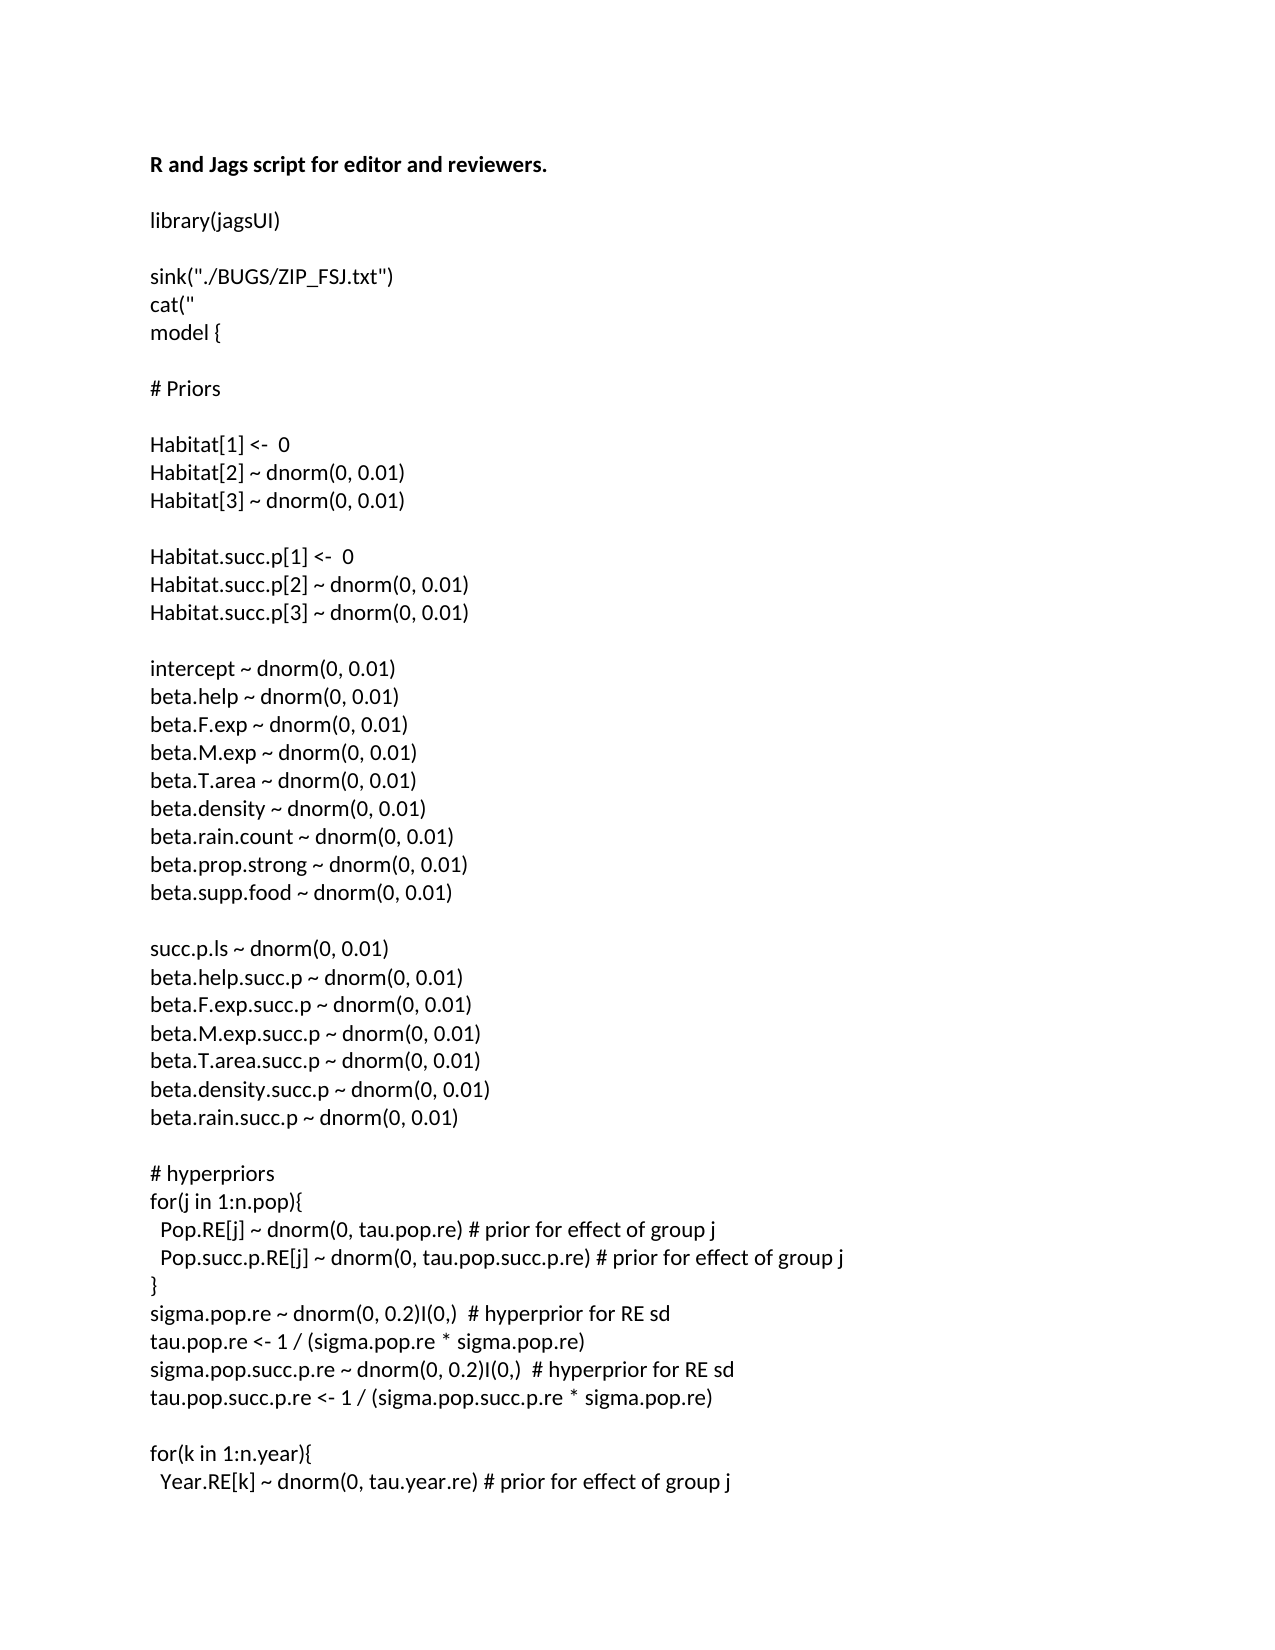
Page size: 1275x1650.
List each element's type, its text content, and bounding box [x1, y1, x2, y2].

text Habitat[1] <- 0 [150, 430, 1125, 458]
text beta.supp.food ~ dnorm(0, 0.01) [150, 878, 1125, 907]
text beta.prop.strong ~ dnorm(0, 0.01) [150, 851, 1125, 878]
text tau.pop.re <- 1 / (sigma.pop.re * sigma.pop.re) [150, 1327, 1125, 1355]
text beta.rain.count ~ dnorm(0, 0.01) [150, 822, 1125, 851]
text Pop.succ.p.RE[j] ~ dnorm(0, tau.pop.succ.p.re) # prior for effect of group j [150, 1243, 1125, 1271]
text } [150, 1271, 1125, 1299]
text Habitat.succ.p[2] ~ dnorm(0, 0.01) [150, 570, 1125, 598]
text for(k in 1:n.year){ [150, 1439, 1125, 1467]
text sink("./BUGS/ZIP_FSJ.txt") [150, 262, 1125, 290]
text # hyperpriors [150, 1159, 1125, 1187]
text beta.T.area ~ dnorm(0, 0.01) [150, 766, 1125, 794]
text beta.M.exp ~ dnorm(0, 0.01) [150, 738, 1125, 766]
text R and Jags script for editor and reviewers. [150, 150, 1125, 178]
text tau.pop.succ.p.re <- 1 / (sigma.pop.succ.p.re * sigma.pop.re) [150, 1383, 1125, 1411]
text # Priors [150, 374, 1125, 402]
text beta.T.area.succ.p ~ dnorm(0, 0.01) [150, 1047, 1125, 1075]
text beta.density.succ.p ~ dnorm(0, 0.01) [150, 1075, 1125, 1103]
text Habitat[2] ~ dnorm(0, 0.01) [150, 458, 1125, 486]
text intercept ~ dnorm(0, 0.01) [150, 654, 1125, 682]
text model { [150, 318, 1125, 346]
text beta.F.exp ~ dnorm(0, 0.01) [150, 710, 1125, 738]
text Year.RE[k] ~ dnorm(0, tau.year.re) # prior for effect of group j [150, 1467, 1125, 1495]
text beta.rain.succ.p ~ dnorm(0, 0.01) [150, 1103, 1125, 1131]
text beta.density ~ dnorm(0, 0.01) [150, 794, 1125, 822]
text for(j in 1:n.pop){ [150, 1187, 1125, 1215]
text sigma.pop.succ.p.re ~ dnorm(0, 0.2)I(0,) # hyperprior for RE sd [150, 1355, 1125, 1383]
text beta.help.succ.p ~ dnorm(0, 0.01) [150, 963, 1125, 991]
text Pop.RE[j] ~ dnorm(0, tau.pop.re) # prior for effect of group j [150, 1215, 1125, 1243]
text sigma.pop.re ~ dnorm(0, 0.2)I(0,) # hyperprior for RE sd [150, 1299, 1125, 1327]
text Habitat.succ.p[3] ~ dnorm(0, 0.01) [150, 598, 1125, 626]
text beta.F.exp.succ.p ~ dnorm(0, 0.01) [150, 991, 1125, 1019]
text succ.p.ls ~ dnorm(0, 0.01) [150, 934, 1125, 963]
text library(jagsUI) [150, 206, 1125, 234]
text Habitat.succ.p[1] <- 0 [150, 542, 1125, 570]
text cat(" [150, 290, 1125, 318]
text Habitat[3] ~ dnorm(0, 0.01) [150, 486, 1125, 514]
text beta.help ~ dnorm(0, 0.01) [150, 682, 1125, 710]
text beta.M.exp.succ.p ~ dnorm(0, 0.01) [150, 1019, 1125, 1047]
